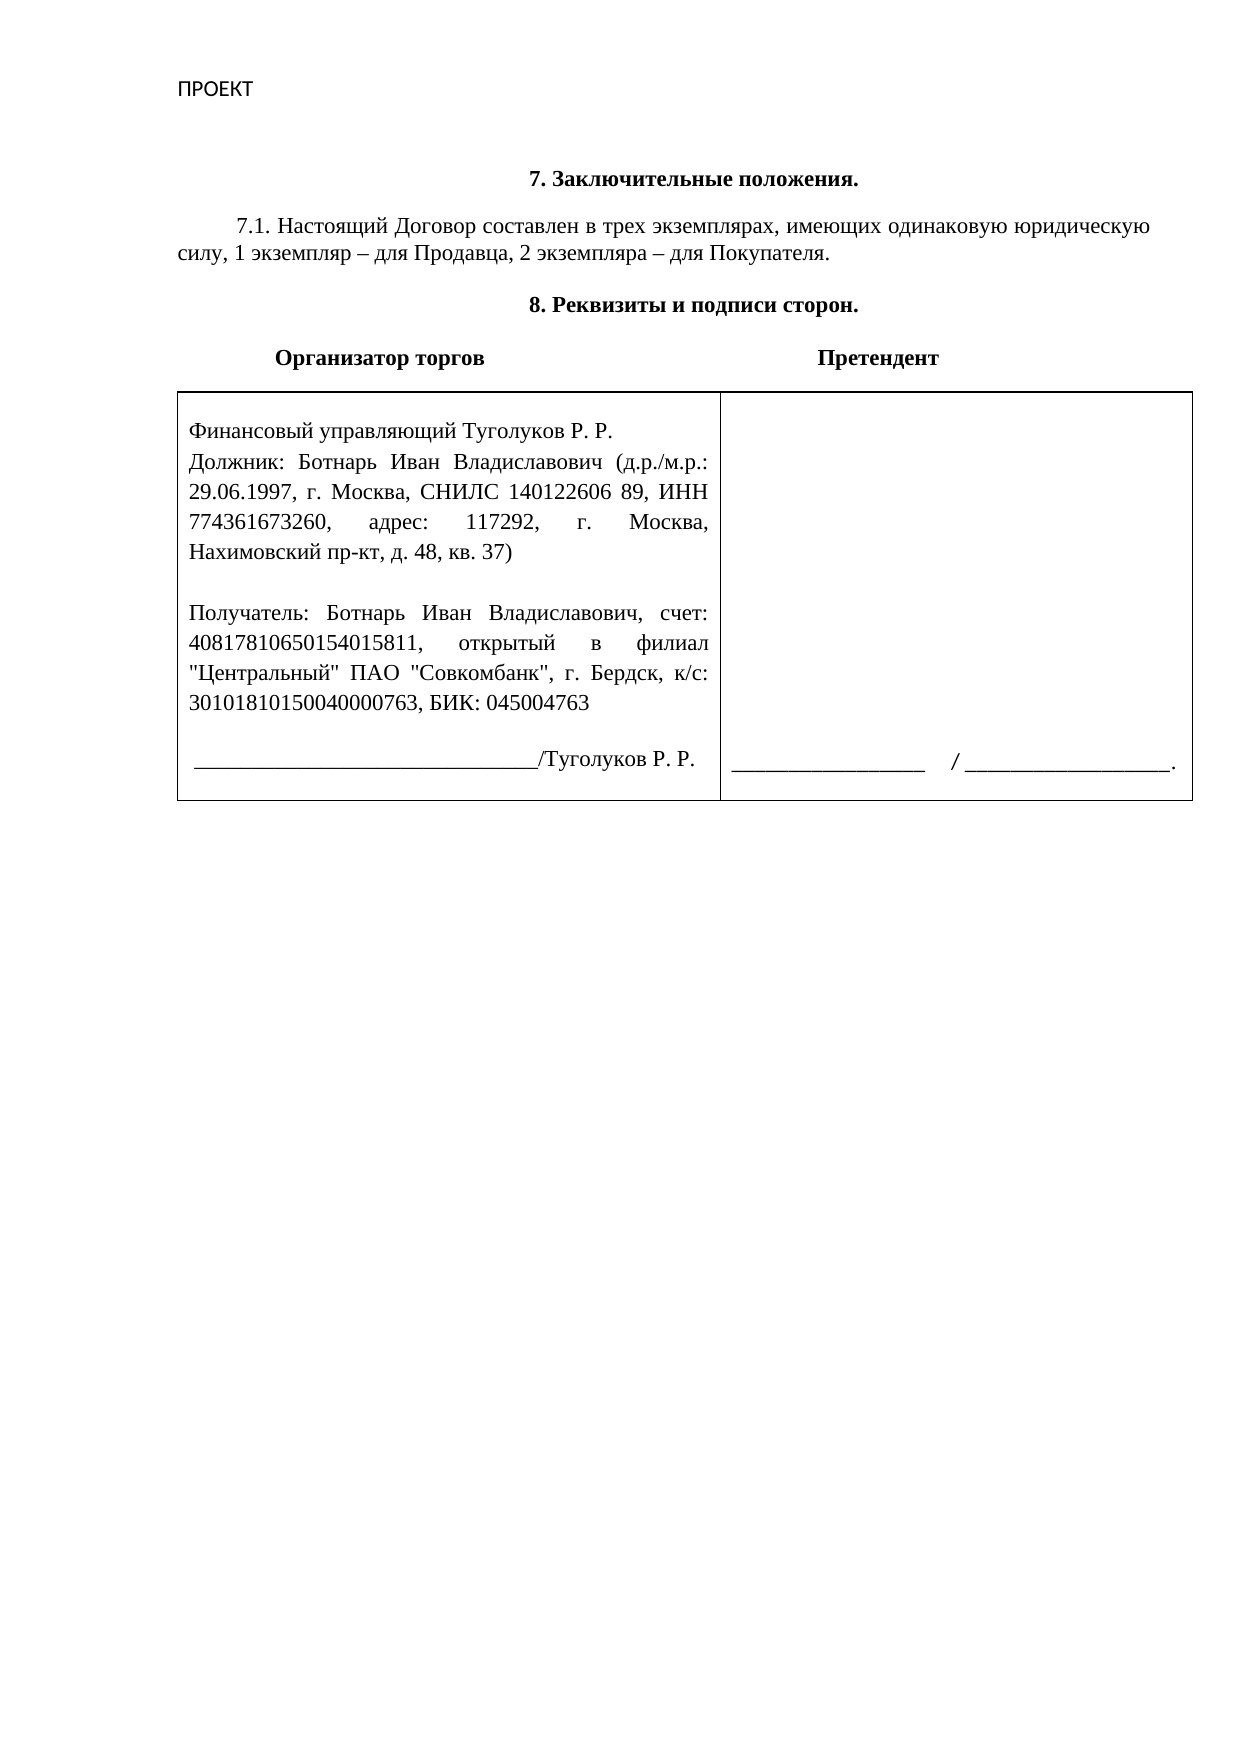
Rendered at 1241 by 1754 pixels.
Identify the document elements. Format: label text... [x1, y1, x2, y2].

text 7.1. Настоящий Договор составлен в трех экземплярах, имеющих одинаковую юридическую силу, 1 экземпляр – для Продавца, 2 экземпляра – для Покупателя. [177, 212, 1152, 265]
text 7. Заключительные положения. [177, 165, 1152, 192]
text 8. Реквизиты и подписи сторон. [177, 292, 1152, 318]
table_header Организатор торгов [177, 344, 582, 391]
table_header Претендент [582, 344, 1174, 391]
table_cell Финансовый управляющий Туголуков Р. Р. Должник: Ботнарь Иван Владиславович (д.р./м.р.: 29.06.1997, г. Москва, СНИЛС 140122606 89, ИНН 774361673260, адрес: 117292, г. Москва, Нахимовский пр-кт, д. 48, кв. 37) Получатель: Ботнарь Иван Владиславович, счет: 40817810650154015811, открытый в филиал "Центральный" ПАО "Совкомбанк", г. Бердск, к/с: 30101810150040000763, БИК: 045004763 ______________________________/Туголуков Р. Р. [178, 393, 720, 800]
table_cell _________________ / __________________. [721, 393, 1192, 800]
